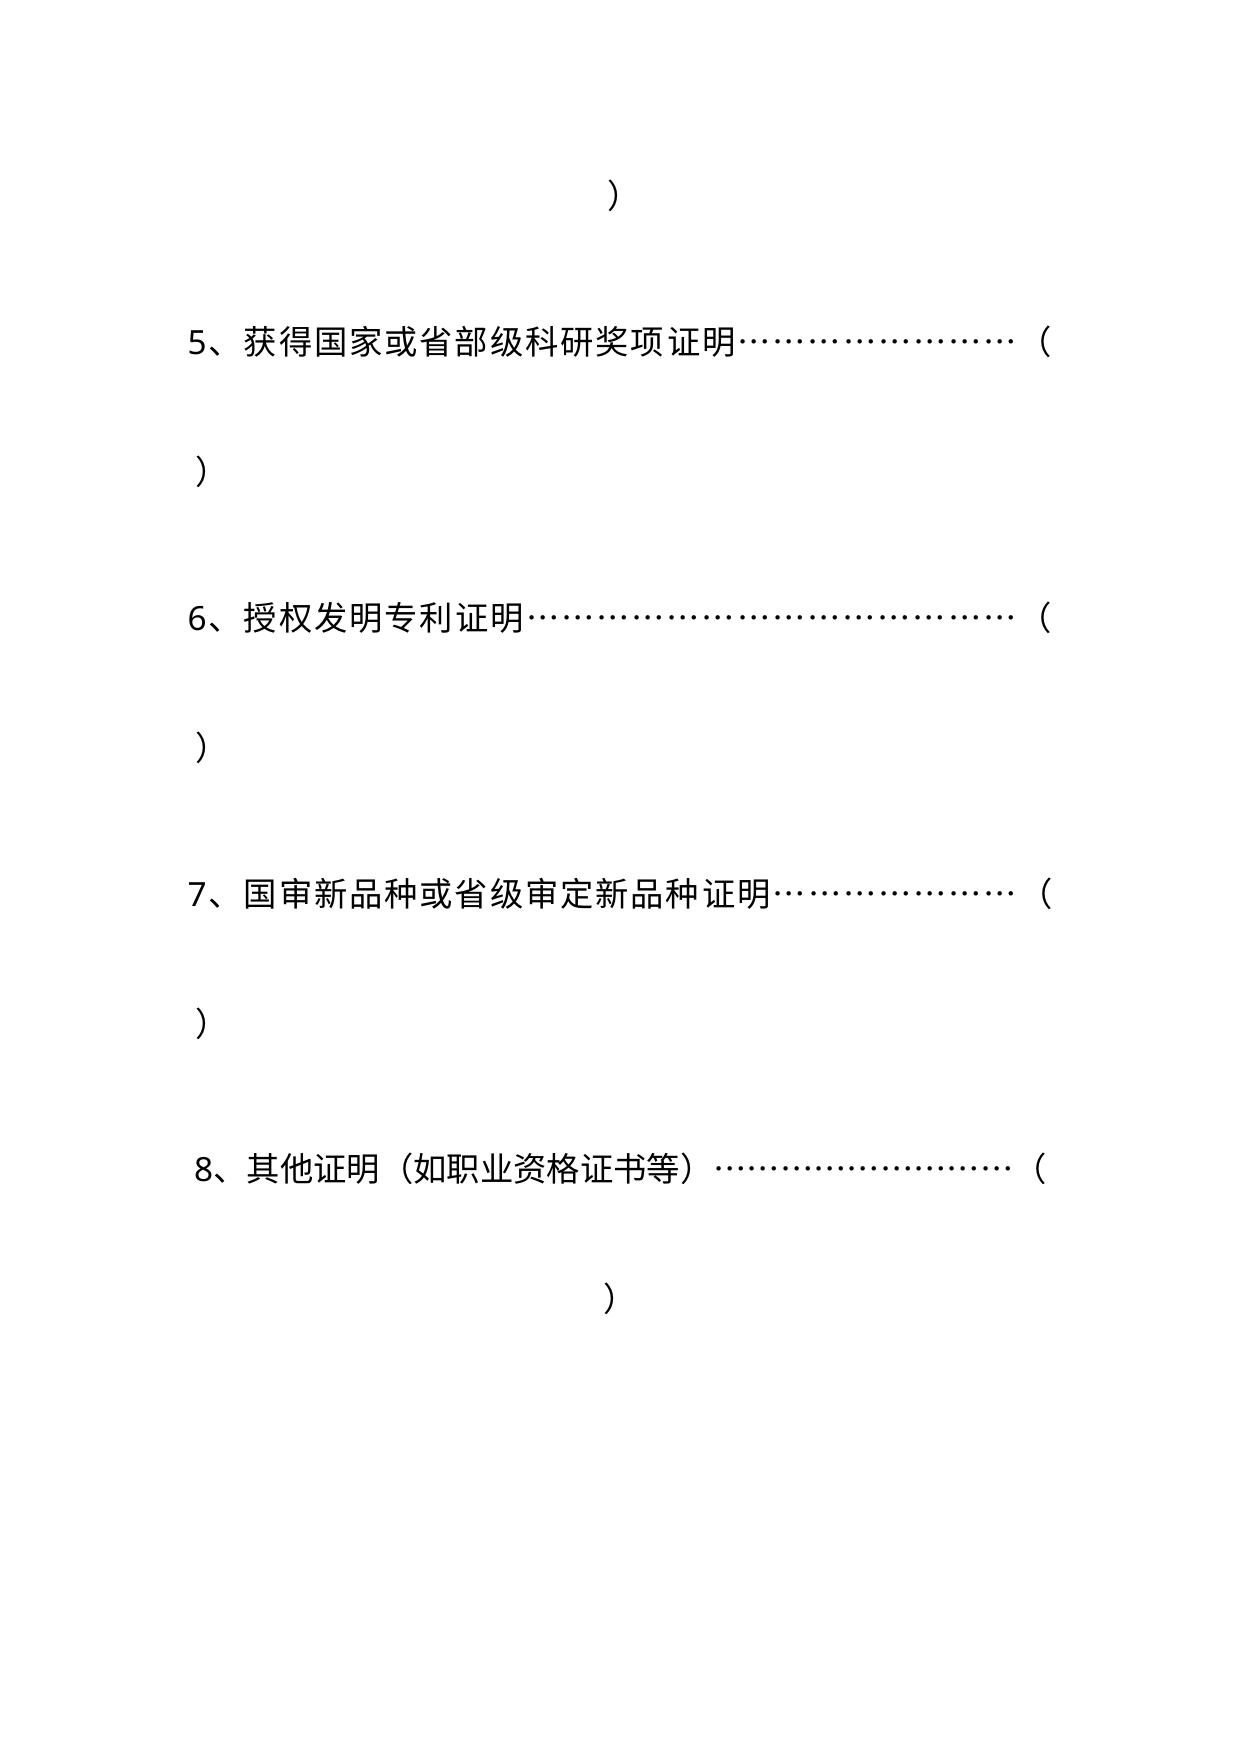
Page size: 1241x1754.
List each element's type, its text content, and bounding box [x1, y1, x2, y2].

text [187, 162, 1053, 227]
text 7、国审新品种或省级审定新品种证明…………………（ ） [187, 859, 1053, 1054]
text 6、授权发明专利证明……………………………………（ ） [187, 583, 1053, 778]
text 5、获得国家或省部级科研奖项证明……………………（ ） [187, 308, 1053, 503]
text 8、其他证明（如职业资格证书等）………………………（ ） [187, 1135, 1053, 1330]
